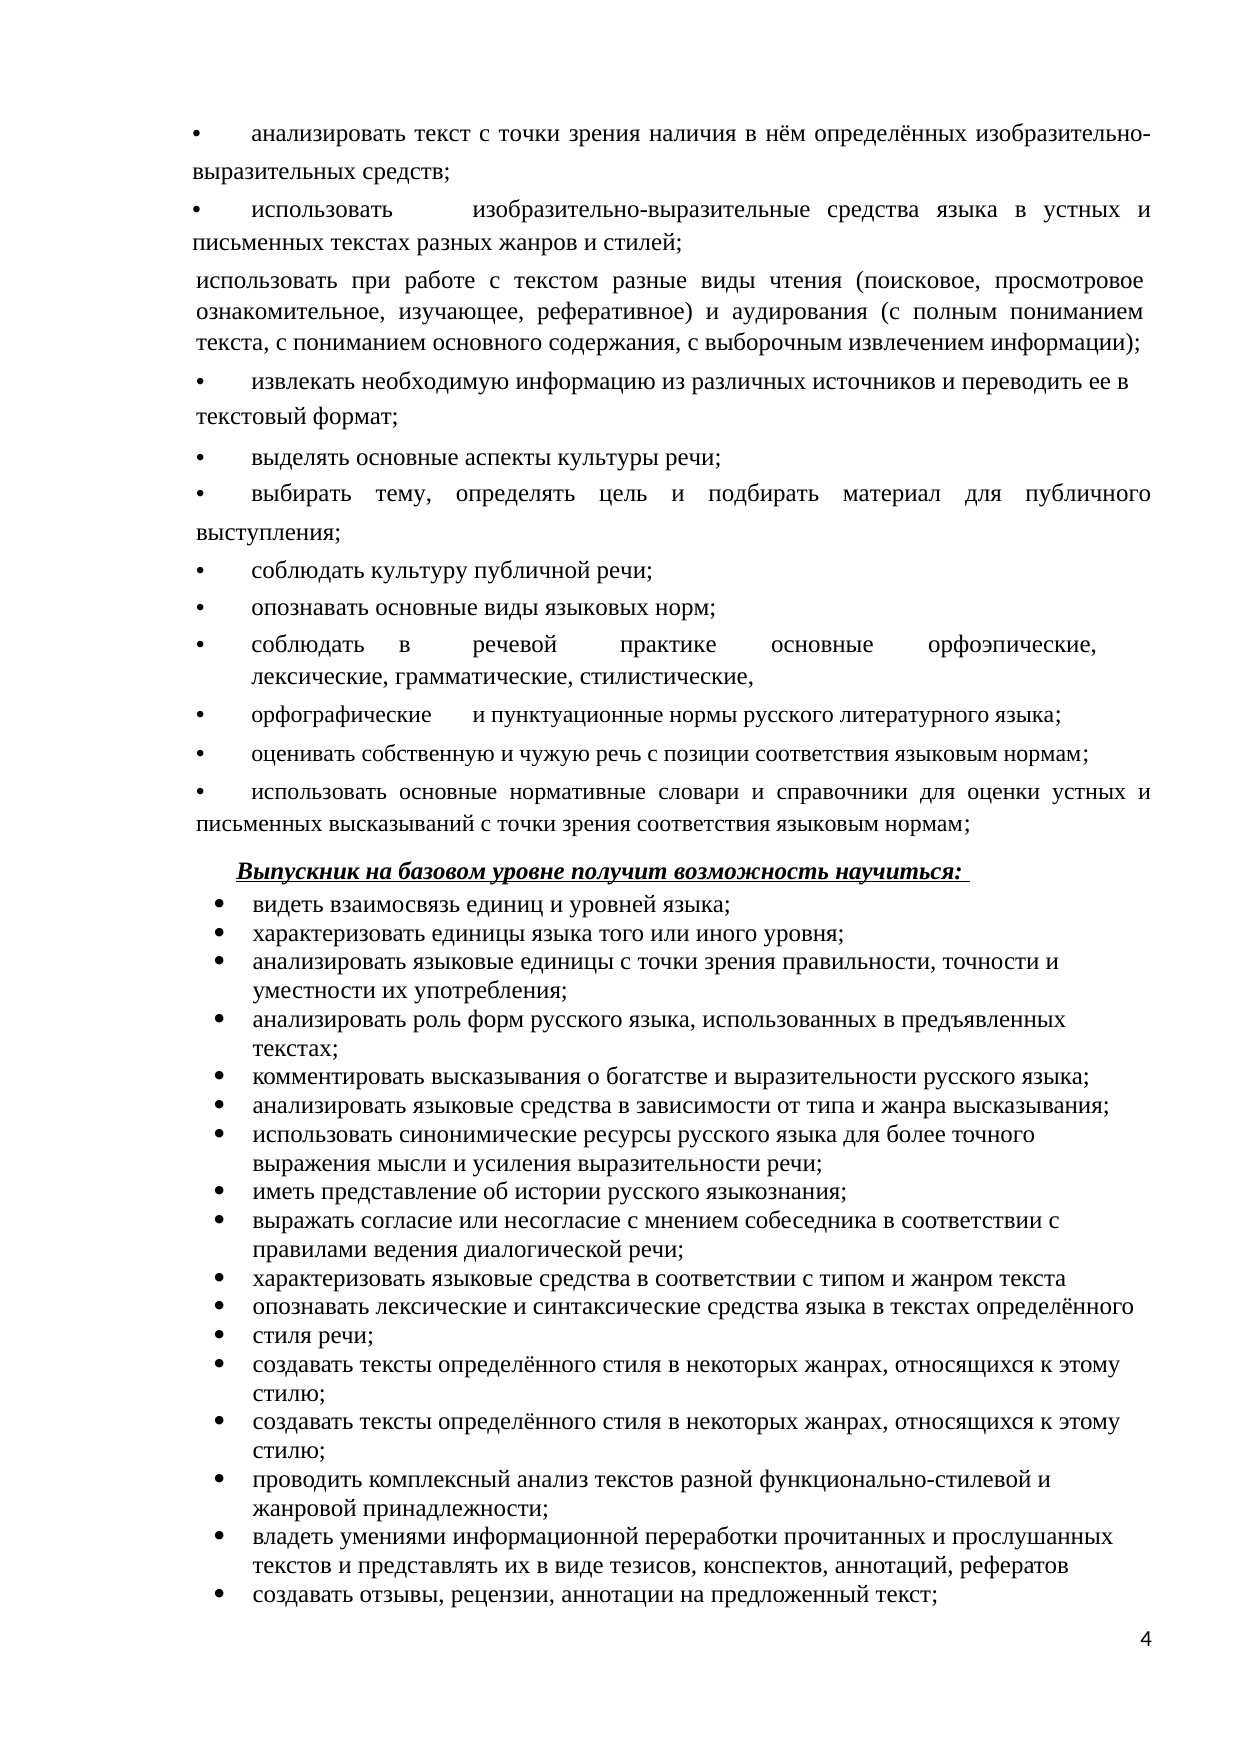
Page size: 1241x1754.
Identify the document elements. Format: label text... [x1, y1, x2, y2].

list создавать тексты определённого стиля в некоторых жанрах, относящихся к этому стилю; [215, 1406, 1152, 1464]
list орфографические и пунктуационные нормы русского литературного языка; [196, 699, 1152, 728]
list комментировать высказывания о богатстве и выразительности русского языка; [215, 1061, 1152, 1090]
text использовать при работе с текстом разные виды чтения (поисковое, просмотровое ознакомительное, изучающее, реферативное) и аудирования (с полным пониманием текста, с пониманием основного содержания, с выборочным извлечением информации); [196, 266, 1144, 356]
list соблюдать культуру публичной речи; [196, 555, 1152, 584]
list оценивать собственную и чужую речь с позиции соответствия языковым нормам; [196, 738, 1152, 767]
list стиля речи; [215, 1320, 1152, 1349]
list выбирать тему, определять цель и подбирать материал для публичного выступления; [196, 478, 1152, 546]
text текстовый формат; [196, 401, 1152, 430]
list выделять основные аспекты культуры речи; [196, 442, 1152, 471]
list создавать тексты определённого стиля в некоторых жанрах, относящихся к этому стилю; [215, 1349, 1152, 1406]
list опознавать основные виды языковых норм; [196, 592, 1152, 621]
list владеть умениями информационной переработки прочитанных и прослушанных текстов и представлять их в виде тезисов, конспектов, аннотаций, рефератов [215, 1521, 1152, 1579]
list характеризовать единицы языка того или иного уровня; [215, 918, 1152, 946]
list характеризовать языковые средства в соответствии с типом и жанром текста [215, 1263, 1152, 1291]
list создавать отзывы, рецензии, аннотации на предложенный текст; [215, 1579, 1152, 1608]
list видеть взаимосвязь единиц и уровней языка; [215, 889, 1152, 918]
list анализировать языковые средства в зависимости от типа и жанра высказывания; [215, 1090, 1152, 1119]
list проводить комплексный анализ текстов разной функционально-стилевой и жанровой принадлежности; [215, 1464, 1152, 1521]
text Выпускник на базовом уровне получит возможность научиться: [177, 856, 1152, 885]
list соблюдать в речевой практике основные орфоэпические, лексические, грамматические, стилистические, [196, 629, 1152, 690]
list выражать согласие или несогласие с мнением собеседника в соответствии с правилами ведения диалогической речи; [215, 1205, 1152, 1263]
list анализировать текст с точки зрения наличия в нём определённых изобразительно-выразительных средств; [192, 118, 1152, 184]
list опознавать лексические и синтаксические средства языка в текстах определённого [215, 1291, 1152, 1320]
list использовать синонимические ресурсы русского языка для более точного выражения мысли и усиления выразительности речи; [215, 1119, 1152, 1176]
list извлекать необходимую информацию из различных источников и переводить ее в [196, 366, 1152, 395]
list анализировать роль форм русского языка, использованных в предъявленных текстах; [215, 1004, 1152, 1061]
list анализировать языковые единицы с точки зрения правильности, точности и уместности их употребления; [215, 946, 1152, 1004]
list иметь представление об истории русского языкознания; [215, 1176, 1152, 1205]
list использовать основные нормативные словари и справочники для оценки устных и письменных высказываний с точки зрения соответствия языковым нормам; [196, 777, 1152, 836]
list использовать изобразительно-выразительные средства языка в устных и письменных текстах разных жанров и стилей; [192, 194, 1152, 256]
